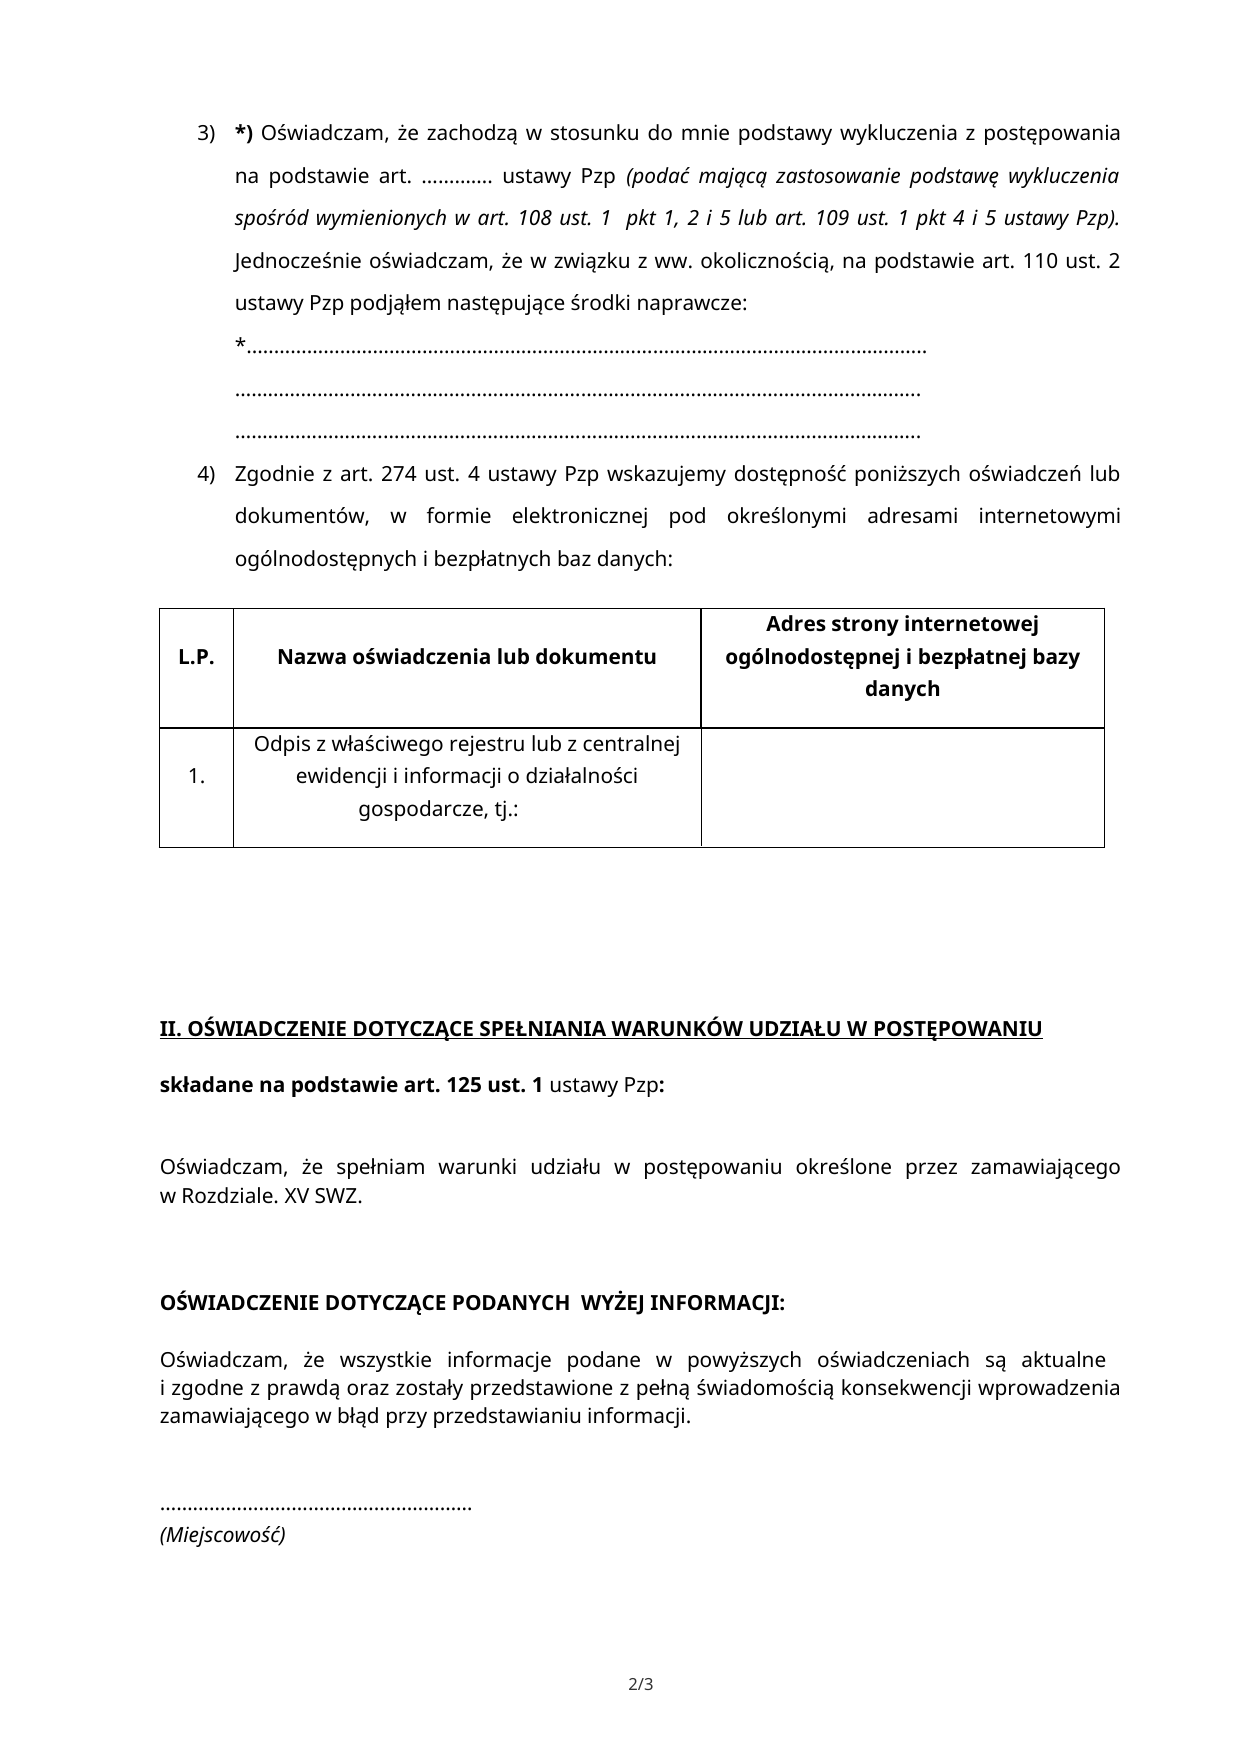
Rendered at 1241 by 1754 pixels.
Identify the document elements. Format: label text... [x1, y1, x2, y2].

text OŚWIADCZENIE DOTYCZĄCE PODANYCH WYŻEJ INFORMACJI: [159, 1288, 1122, 1316]
text składane na podstawie art. 125 ust. 1 ustawy Pzp: [159, 1071, 1122, 1099]
list *) Oświadczam, że zachodzą w stosunku do mnie podstawy wykluczenia z postępowania na podstawie art. …………. ustawy Pzp (podać mającą zastosowanie podstawę wykluczenia spośród wymienionych w art. 108 ust. 1 pkt 1, 2 i 5 lub art. 109 ust. 1 pkt 4 i 5 ustawy Pzp). Jednocześnie oświadczam, że w związku z ww. okolicznością, na podstawie art. 110 ust. 2 ustawy Pzp podjąłem następujące środki naprawcze: [197, 118, 1122, 317]
text (Miejscowość) [159, 1520, 1122, 1549]
table_header Nazwa oświadczenia lub dokumentu [234, 609, 700, 727]
table_cell Odpis z właściwego rejestru lub z centralnej ewidencji i informacji o działalności gospodarcze, tj.: [234, 729, 701, 847]
table_cell [701, 729, 1104, 847]
text II. OŚWIADCZENIE DOTYCZĄCE SPEŁNIANIA WARUNKÓW UDZIAŁU W POSTĘPOWANIU [159, 1014, 1122, 1042]
list …………………………………………………………………………………………………………….. [234, 416, 1122, 445]
table_header Adres strony internetowej ogólnodostępnej i bezpłatnej bazy danych [702, 609, 1104, 727]
table_header L.P. [160, 609, 233, 727]
list Zgodnie z art. 274 ust. 4 ustawy Pzp wskazujemy dostępność poniższych oświadczeń lub dokumentów, w formie elektronicznej pod określonymi adresami internetowymi ogólnodostępnych i bezpłatnych baz danych: [197, 459, 1122, 573]
text ………………………………………………… [159, 1488, 1122, 1516]
text Oświadczam, że spełniam warunki udziału w postępowaniu określone przez zamawiającego w Rozdziale. XV SWZ. [159, 1152, 1122, 1209]
table_cell 1. [160, 729, 233, 847]
list …………………………………………………………………………………………………………….. [234, 374, 1122, 402]
list *..………………………………………………………………………………………………………….. [234, 331, 1122, 359]
text Oświadczam, że wszystkie informacje podane w powyższych oświadczeniach są aktualne i zgodne z prawdą oraz zostały przedstawione z pełną świadomością konsekwencji wprowadzenia zamawiającego w błąd przy przedstawianiu informacji. [159, 1345, 1122, 1430]
